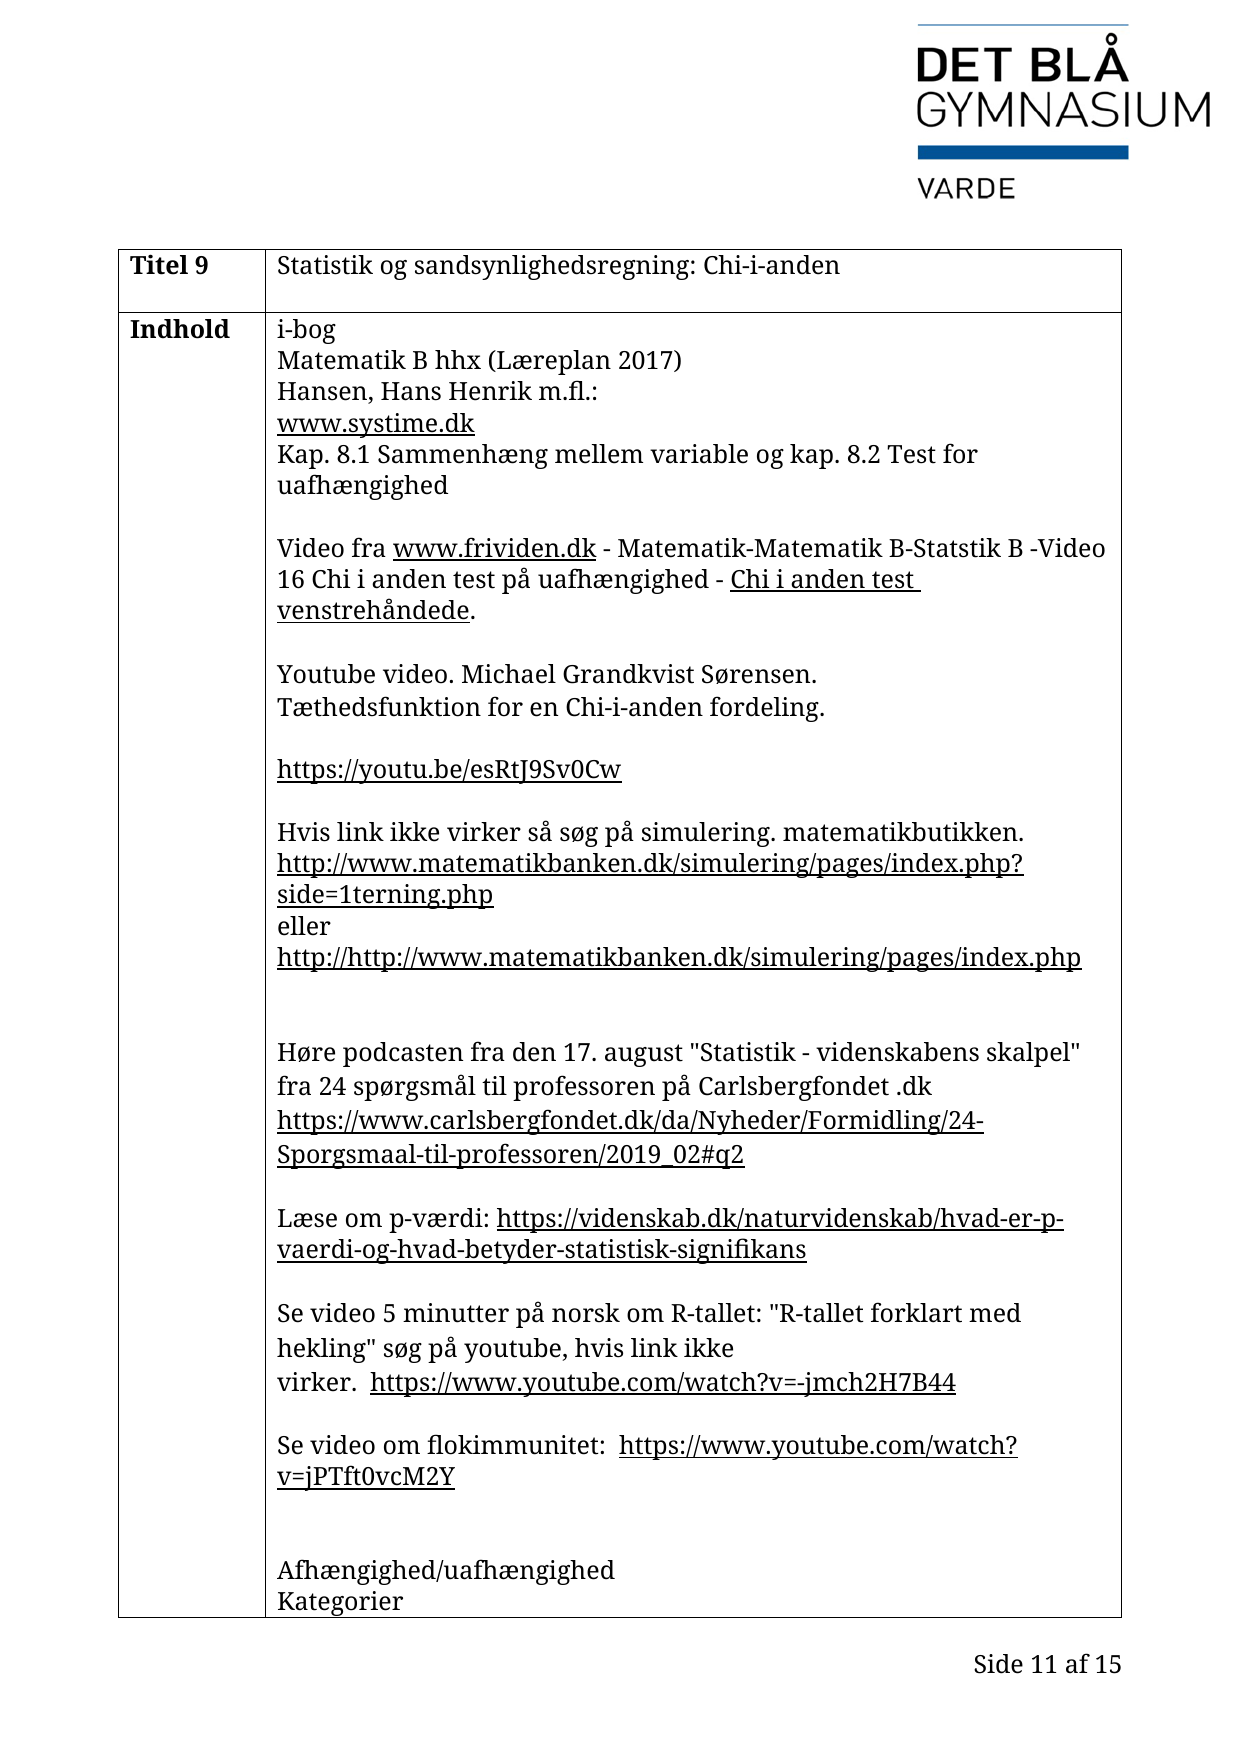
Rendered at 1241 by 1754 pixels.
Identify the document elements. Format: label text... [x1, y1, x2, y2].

table_header Statistik og sandsynlighedsregning: Chi-i-anden [266, 250, 1121, 312]
picture [907, 9, 1230, 234]
table_cell Indhold [119, 313, 265, 1617]
table_header Titel 9 [119, 250, 265, 312]
